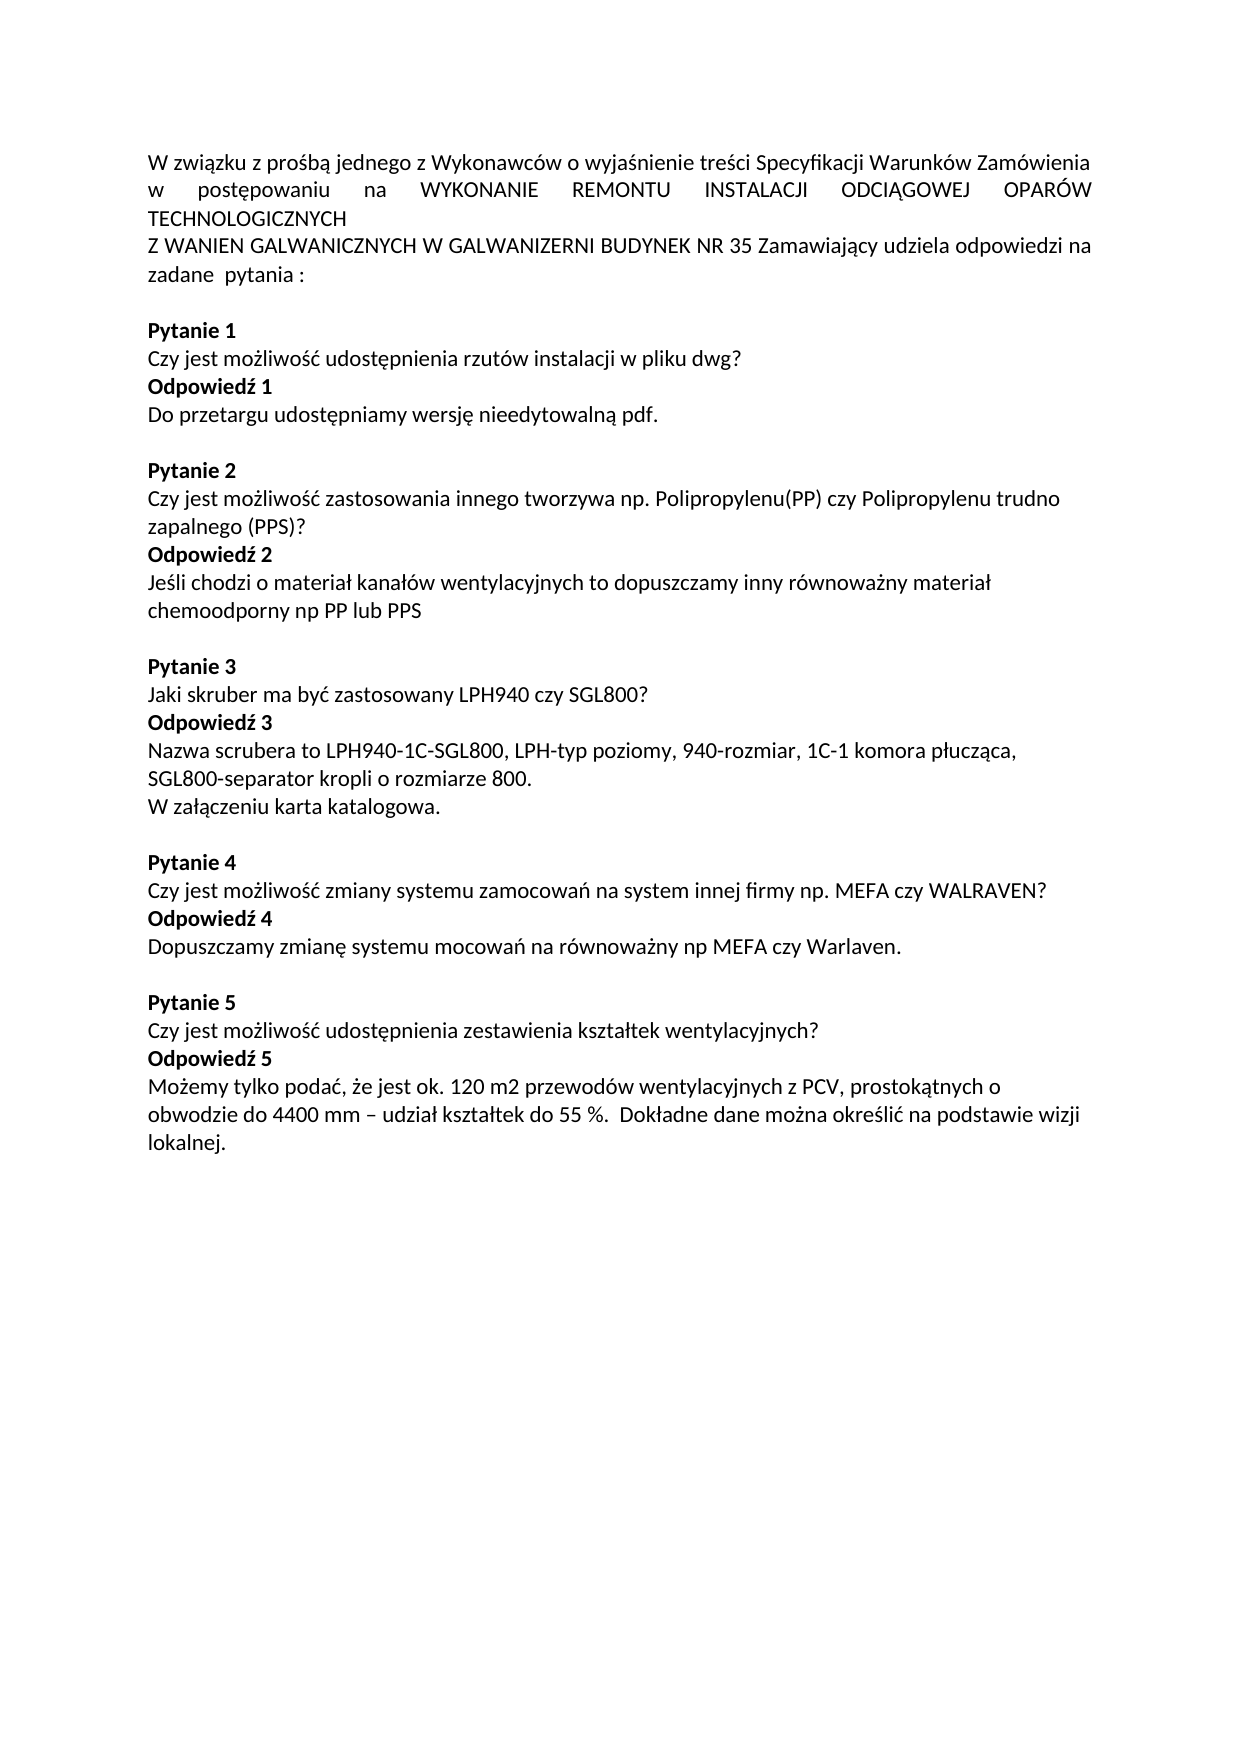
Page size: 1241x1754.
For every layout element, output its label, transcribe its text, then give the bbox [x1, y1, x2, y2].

text Odpowiedź 2 [148, 540, 1093, 568]
text Czy jest możliwość udostępnienia rzutów instalacji w pliku dwg? [148, 344, 1093, 372]
text Czy jest możliwość zastosowania innego tworzywa np. Polipropylenu(PP) czy Polipropylenu trudno zapalnego (PPS)? [148, 484, 1093, 540]
text Pytanie 1 [148, 316, 1093, 344]
text Pytanie 2 [148, 456, 1093, 484]
text Odpowiedź 3 [148, 708, 1093, 736]
text Odpowiedź 1 [148, 372, 1093, 400]
text Jeśli chodzi o materiał kanałów wentylacyjnych to dopuszczamy inny równoważny materiał chemoodporny np PP lub PPS [148, 568, 1093, 624]
text W związku z prośbą jednego z Wykonawców o wyjaśnienie treści Specyfikacji Warunków Zamówienia w postępowaniu na WYKONANIE REMONTU INSTALACJI ODCIĄGOWEJ OPARÓW TECHNOLOGICZNYCH Z WANIEN GALWANICZNYCH W GALWANIZERNI BUDYNEK NR 35 Zamawiający udziela odpowiedzi na zadane pytania : [148, 148, 1093, 288]
text Odpowiedź 5 [148, 1044, 1093, 1072]
text Pytanie 3 [148, 652, 1093, 680]
text Odpowiedź 4 [148, 904, 1093, 932]
text Czy jest możliwość zmiany systemu zamocowań na system innej firmy np. MEFA czy WALRAVEN? [148, 876, 1093, 904]
text Pytanie 4 [148, 848, 1093, 876]
text Dopuszczamy zmianę systemu mocowań na równoważny np MEFA czy Warlaven. [148, 932, 1093, 960]
text Nazwa scrubera to LPH940-1C-SGL800, LPH-typ poziomy, 940-rozmiar, 1C-1 komora płucząca, SGL800-separator kropli o rozmiarze 800. [148, 736, 1093, 792]
text Jaki skruber ma być zastosowany LPH940 czy SGL800? [148, 680, 1093, 708]
text Pytanie 5 [148, 988, 1093, 1016]
text Do przetargu udostępniamy wersję nieedytowalną pdf. [148, 400, 1093, 428]
text W załączeniu karta katalogowa. [148, 792, 1093, 820]
text Czy jest możliwość udostępnienia zestawienia kształtek wentylacyjnych? [148, 1016, 1093, 1044]
text Możemy tylko podać, że jest ok. 120 m2 przewodów wentylacyjnych z PCV, prostokątnych o obwodzie do 4400 mm – udział kształtek do 55 %. Dokładne dane można określić na podstawie wizji lokalnej. [148, 1072, 1093, 1156]
